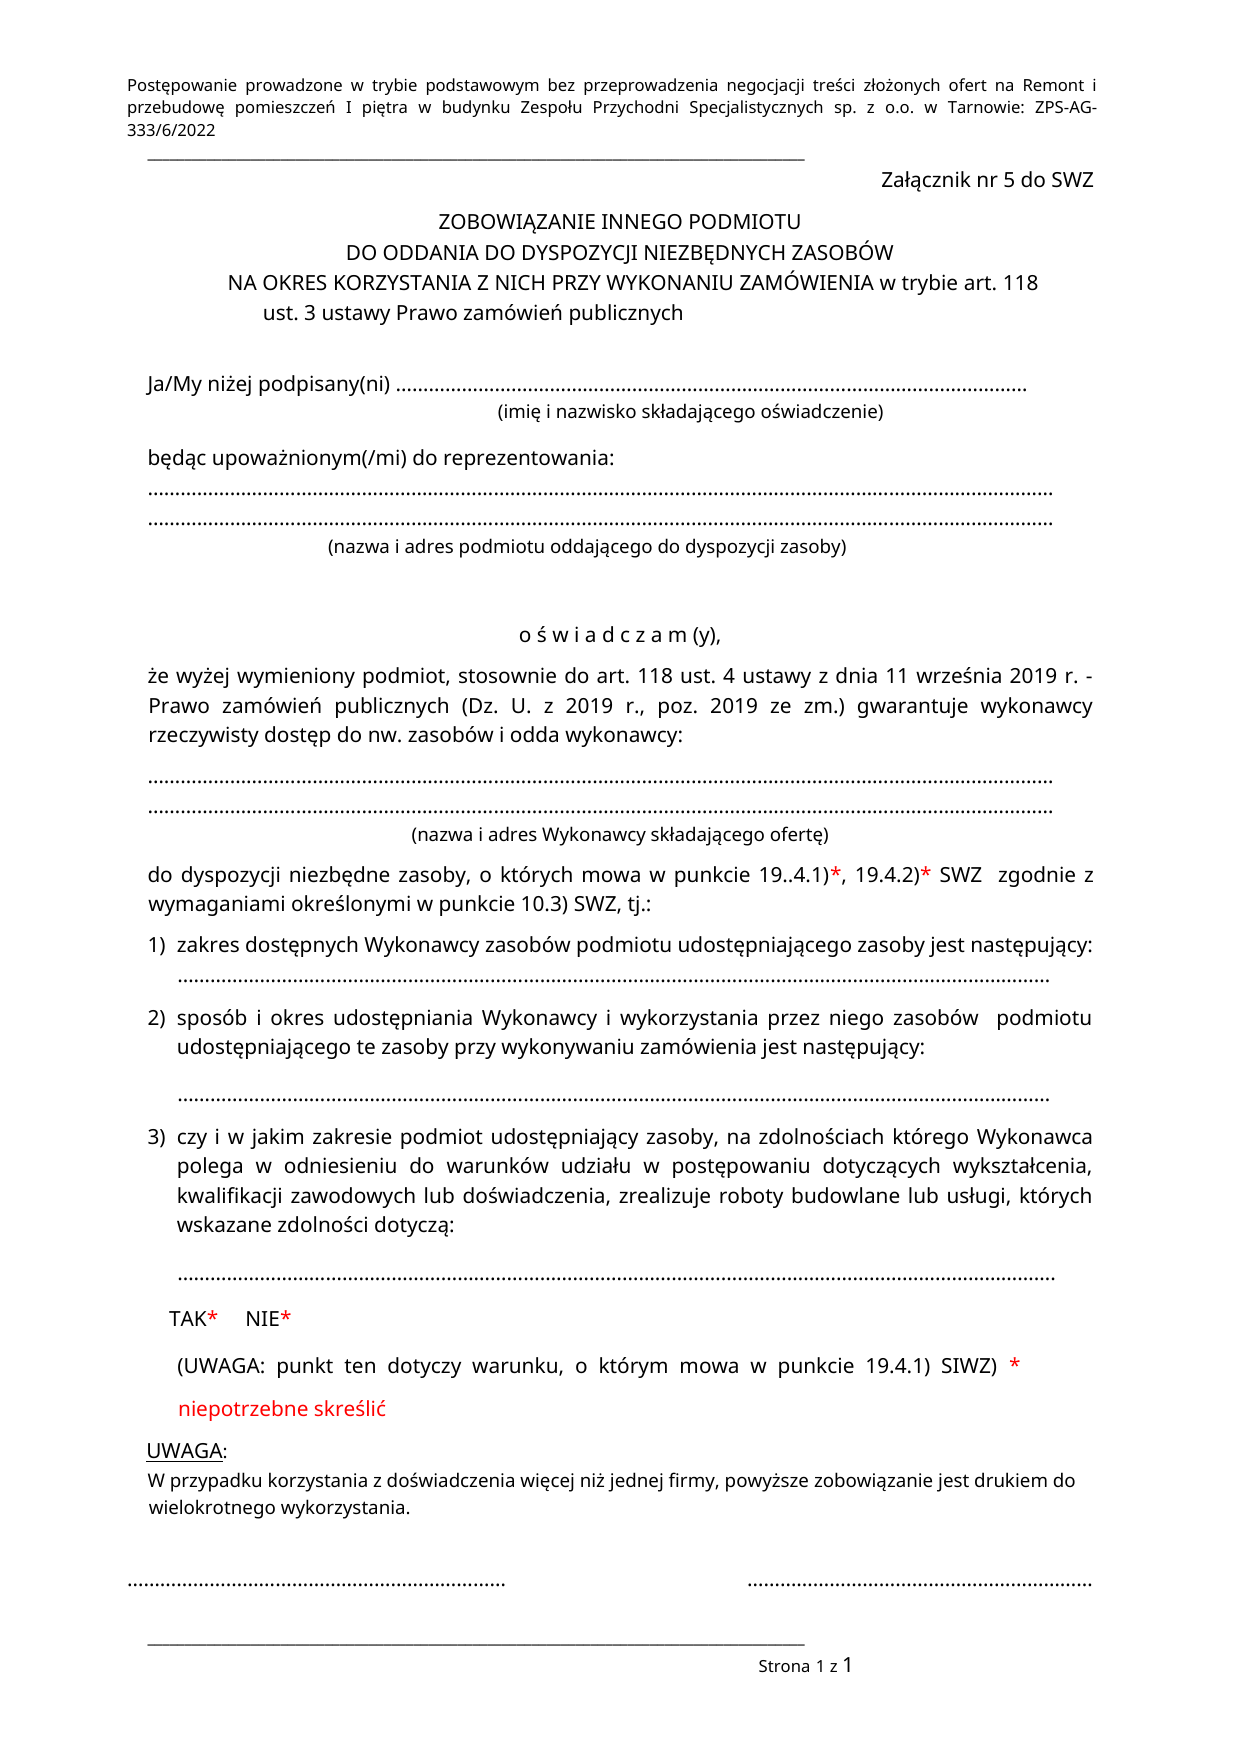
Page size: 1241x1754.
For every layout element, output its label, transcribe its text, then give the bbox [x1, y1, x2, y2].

text (UWAGA: punkt ten dotyczy warunku, o którym mowa w punkcie 19.4.1) SIWZ) * niepotrzebne skreślić [177, 1352, 1020, 1422]
text ………………………………………………………………………………………………………………………………………………… [147, 473, 1094, 502]
text ………………………………………………………………………………………………………………………………………………… [147, 791, 1094, 820]
text ……………………………………………………………………………………………………………………………………………. [177, 1258, 1094, 1286]
text (nazwa i adres podmiotu oddającego do dyspozycji zasoby) [147, 533, 1098, 558]
list sposób i okres udostępniania Wykonawcy i wykorzystania przez niego zasobów podmiotu udostępniającego te zasoby przy wykonywaniu zamówienia jest następujący: [147, 1003, 1094, 1061]
text …………………………………………………………………………………………………………………………………………… [177, 1079, 1094, 1108]
text ………………………………………………………………………………………………………………………………………………… [147, 503, 1094, 532]
text będąc upoważnionym(/mi) do reprezentowania: [147, 443, 1094, 472]
text do dyspozycji niezbędne zasoby, o których mowa w punkcie 19..4.1)*, 19.4.2)* SWZ zgodnie z wymaganiami określonymi w punkcie 10.3) SWZ, tj.: [147, 860, 1094, 918]
text Załącznik nr 5 do SWZ [127, 166, 1094, 194]
text o ś w i a d c z a m (y), [144, 620, 1095, 648]
text TAK* NIE* [147, 1304, 1094, 1333]
list czy i w jakim zakresie podmiot udostępniający zasoby, na zdolnościach którego Wykonawca polega w odniesieniu do warunków udziału w postępowaniu dotyczących wykształcenia, kwalifikacji zawodowych lub doświadczenia, zrealizuje roboty budowlane lub usługi, których wskazane zdolności dotyczą: [147, 1122, 1094, 1239]
text ………………………………………………………………………………………………………………………………………………… [147, 761, 1094, 790]
text DO ODDANIA DO DYSPOZYCJI NIEZBĘDNYCH ZASOBÓW [144, 238, 1095, 266]
text UWAGA: [146, 1437, 1098, 1465]
text NA OKRES KORZYSTANIA Z NICH PRZY WYKONANIU ZAMÓWIENIA w trybie art. 118 ust. 3 ustawy Prawo zamówień publicznych [227, 268, 1040, 326]
list zakres dostępnych Wykonawcy zasobów podmiotu udostępniającego zasoby jest następujący: [147, 930, 1094, 959]
text W przypadku korzystania z doświadczenia więcej niż jednej firmy, powyższe zobowiązanie jest drukiem do wielokrotnego wykorzystania. [147, 1467, 1098, 1521]
text (nazwa i adres Wykonawcy składającego ofertę) [142, 821, 1098, 847]
text że wyżej wymieniony podmiot, stosownie do art. 118 ust. 4 ustawy z dnia 11 września 2019 r. - Prawo zamówień publicznych (Dz. U. z 2019 r., poz. 2019 ze zm.) gwarantuje wykonawcy rzeczywisty dostęp do nw. zasobów i odda wykonawcy: [147, 661, 1094, 749]
text (imię i nazwisko składającego oświadczenie) [142, 399, 1098, 424]
text …………………………………………………………… ……………………………………………………… [127, 1564, 1098, 1592]
text Ja/My niżej podpisany(ni) ………………….…………………………………………………...…………………………… [147, 369, 1094, 397]
text ZOBOWIĄZANIE INNEGO PODMIOTU [144, 207, 1095, 235]
text …………………………………………………………………………………………………………………………………………… [177, 960, 1094, 989]
